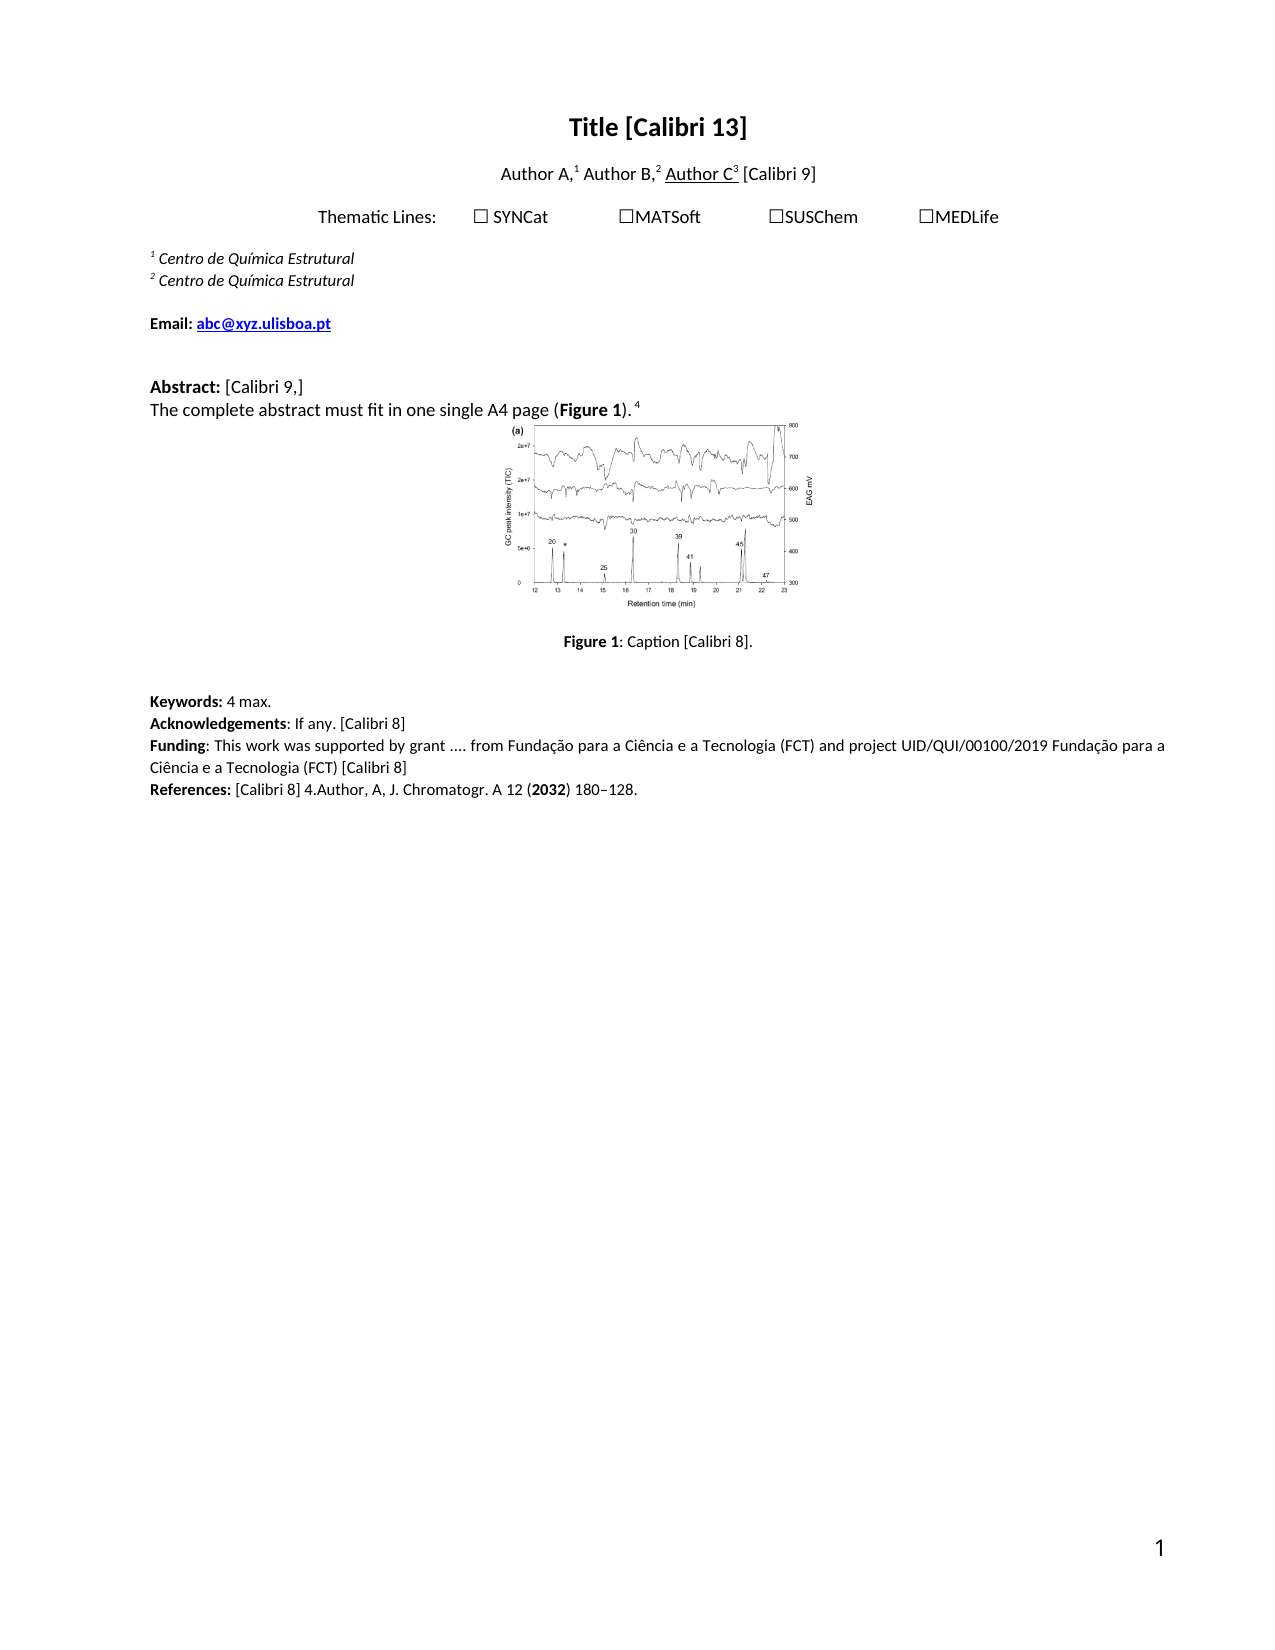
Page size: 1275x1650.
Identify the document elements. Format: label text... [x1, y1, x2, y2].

text Author A,1 Author B,2 Author C3 [Calibri 9] [150, 162, 1167, 185]
text Acknowledgements: If any. [Calibri 8] [150, 713, 1167, 733]
picture [500, 420, 816, 612]
text Email: abc@xyz.ulisboa.pt [150, 313, 1167, 334]
text Figure 1: Caption [Calibri 8]. [150, 631, 1167, 651]
text References: [Calibri 8] 4.Author, A, J. Chromatogr. A 12 (2032) 180–128. [150, 779, 1167, 799]
text Keywords: 4 max. [150, 691, 1167, 712]
text 1 Centro de Química Estrutural [150, 248, 1167, 268]
text 2 Centro de Química Estrutural [150, 270, 1167, 290]
text Funding: This work was supported by grant .... from Fundação para a Ciência e a Tecnologia (FCT) and project UID/QUI/00100/2019 Fundação para a Ciência e a Tecnologia (FCT) [Calibri 8] [150, 735, 1167, 777]
text Abstract: [Calibri 9,] [150, 375, 1167, 398]
text Title [Calibri 13] [150, 110, 1167, 143]
text Thematic Lines: SYNCat MATSoft SUSChem MEDLife [150, 204, 1167, 229]
text The complete abstract must fit in one single A4 page (Figure 1). 4 [150, 398, 1167, 421]
